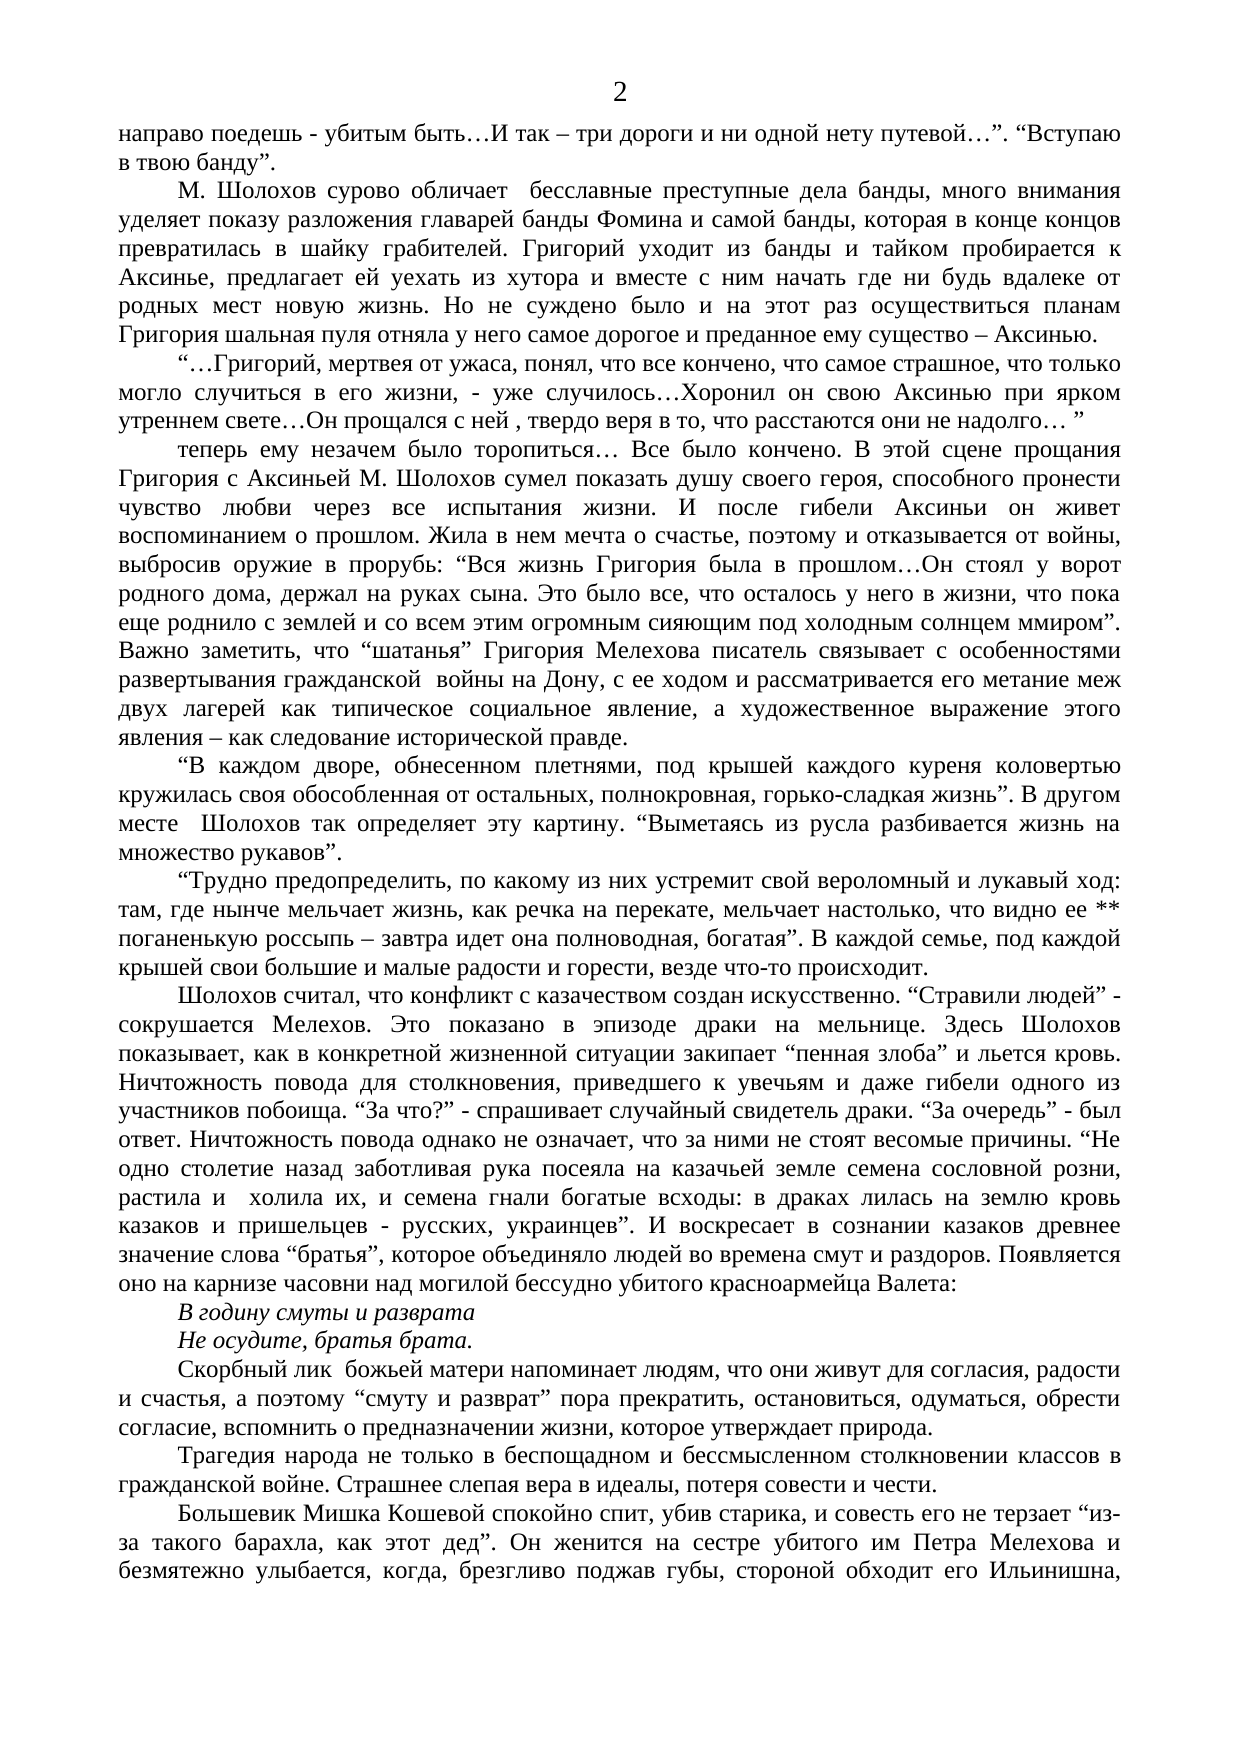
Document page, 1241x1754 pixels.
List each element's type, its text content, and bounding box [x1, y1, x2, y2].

text М. Шолохов сурово обличает бесславные преступные дела банды, много внимания уделяет показу разложения главарей банды Фомина и самой банды, которая в конце концов превратилась в шайку грабителей. Григорий уходит из банды и тайком пробирается к Аксинье, предлагает ей уехать из хутора и вместе с ним начать где ни будь вдалеке от родных мест новую жизнь. Но не суждено было и на этот раз осуществиться планам Григория шальная пуля отняла у него самое дорогое и преданное ему существо – Аксинью. [118, 176, 1122, 348]
text В годину смуты и разврата [118, 1297, 1122, 1326]
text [118, 1498, 1122, 1584]
text Скорбный лик божьей матери напоминает людям, что они живут для согласия, радости и счастья, а поэтому “смуту и разврат” пора прекратить, остановиться, одуматься, обрести согласие, вспомнить о предназначении жизни, которое утверждает природа. [118, 1354, 1122, 1441]
text теперь ему незачем было торопиться… Все было кончено. В этой сцене прощания Григория с Аксиньей М. Шолохов сумел показать душу своего героя, способного пронести чувство любви через все испытания жизни. И после гибели Аксиньи он живет воспоминанием о прошлом. Жила в нем мечта о счастье, поэтому и отказывается от войны, выбросив оружие в прорубь: “Вся жизнь Григория была в прошлом…Он стоял у ворот родного дома, держал на руках сына. Это было все, что осталось у него в жизни, что пока еще роднило с землей и со всем этим огромным сияющим под холодным солнцем ммиром”. Важно заметить, что “шатанья” Григория Мелехова писатель связывает с особенностями развертывания гражданской войны на Дону, с ее ходом и рассматривается его метание меж двух лагерей как типическое социальное явление, а художественное выражение этого явления – как следование исторической правде. [118, 434, 1122, 751]
text Не осудите, братья брата. [118, 1326, 1122, 1354]
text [118, 118, 1122, 176]
text “В каждом дворе, обнесенном плетнями, под крышей каждого куреня коловертью кружилась своя обособленная от остальных, полнокровная, горько-сладкая жизнь”. В другом месте Шолохов так определяет эту картину. “Выметаясь из русла разбивается жизнь на множество рукавов”. [118, 751, 1122, 866]
text Шолохов считал, что конфликт с казачеством создан искусственно. “Стравили людей” - сокрушается Мелехов. Это показано в эпизоде драки на мельнице. Здесь Шолохов показывает, как в конкретной жизненной ситуации закипает “пенная злоба” и льется кровь. Ничтожность повода для столкновения, приведшего к увечьям и даже гибели одного из участников побоища. “За что?” - спрашивает случайный свидетель драки. “За очередь” - был ответ. Ничтожность повода однако не означает, что за ними не стоят весомые причины. “Не одно столетие назад заботливая рука посеяла на казачьей земле семена сословной розни, растила и холила их, и семена гнали богатые всходы: в драках лилась на землю кровь казаков и пришельцев - русских, украинцев”. И воскресает в сознании казаков древнее значение слова “братья”, которое объединяло людей во времена смут и раздоров. Появляется оно на карнизе часовни над могилой бессудно убитого красноармейца Валета: [118, 981, 1122, 1297]
text “Трудно предопределить, по какому из них устремит свой вероломный и лукавый ход: там, где нынче мельчает жизнь, как речка на перекате, мельчает настолько, что видно ее ** поганенькую россыпь – завтра идет она полноводная, богатая”. В каждой семье, под каждой крышей свои большие и малые радости и горести, везде что-то происходит. [118, 866, 1122, 981]
text Трагедия народа не только в беспощадном и бессмысленном столкновении классов в гражданской войне. Страшнее слепая вера в идеалы, потеря совести и чести. [118, 1441, 1122, 1498]
text “…Григорий, мертвея от ужаса, понял, что все кончено, что самое страшное, что только могло случиться в его жизни, - уже случилось…Хоронил он свою Аксинью при ярком утреннем свете…Он прощался с ней , твердо веря в то, что расстаются они не надолго… ” [118, 348, 1122, 434]
